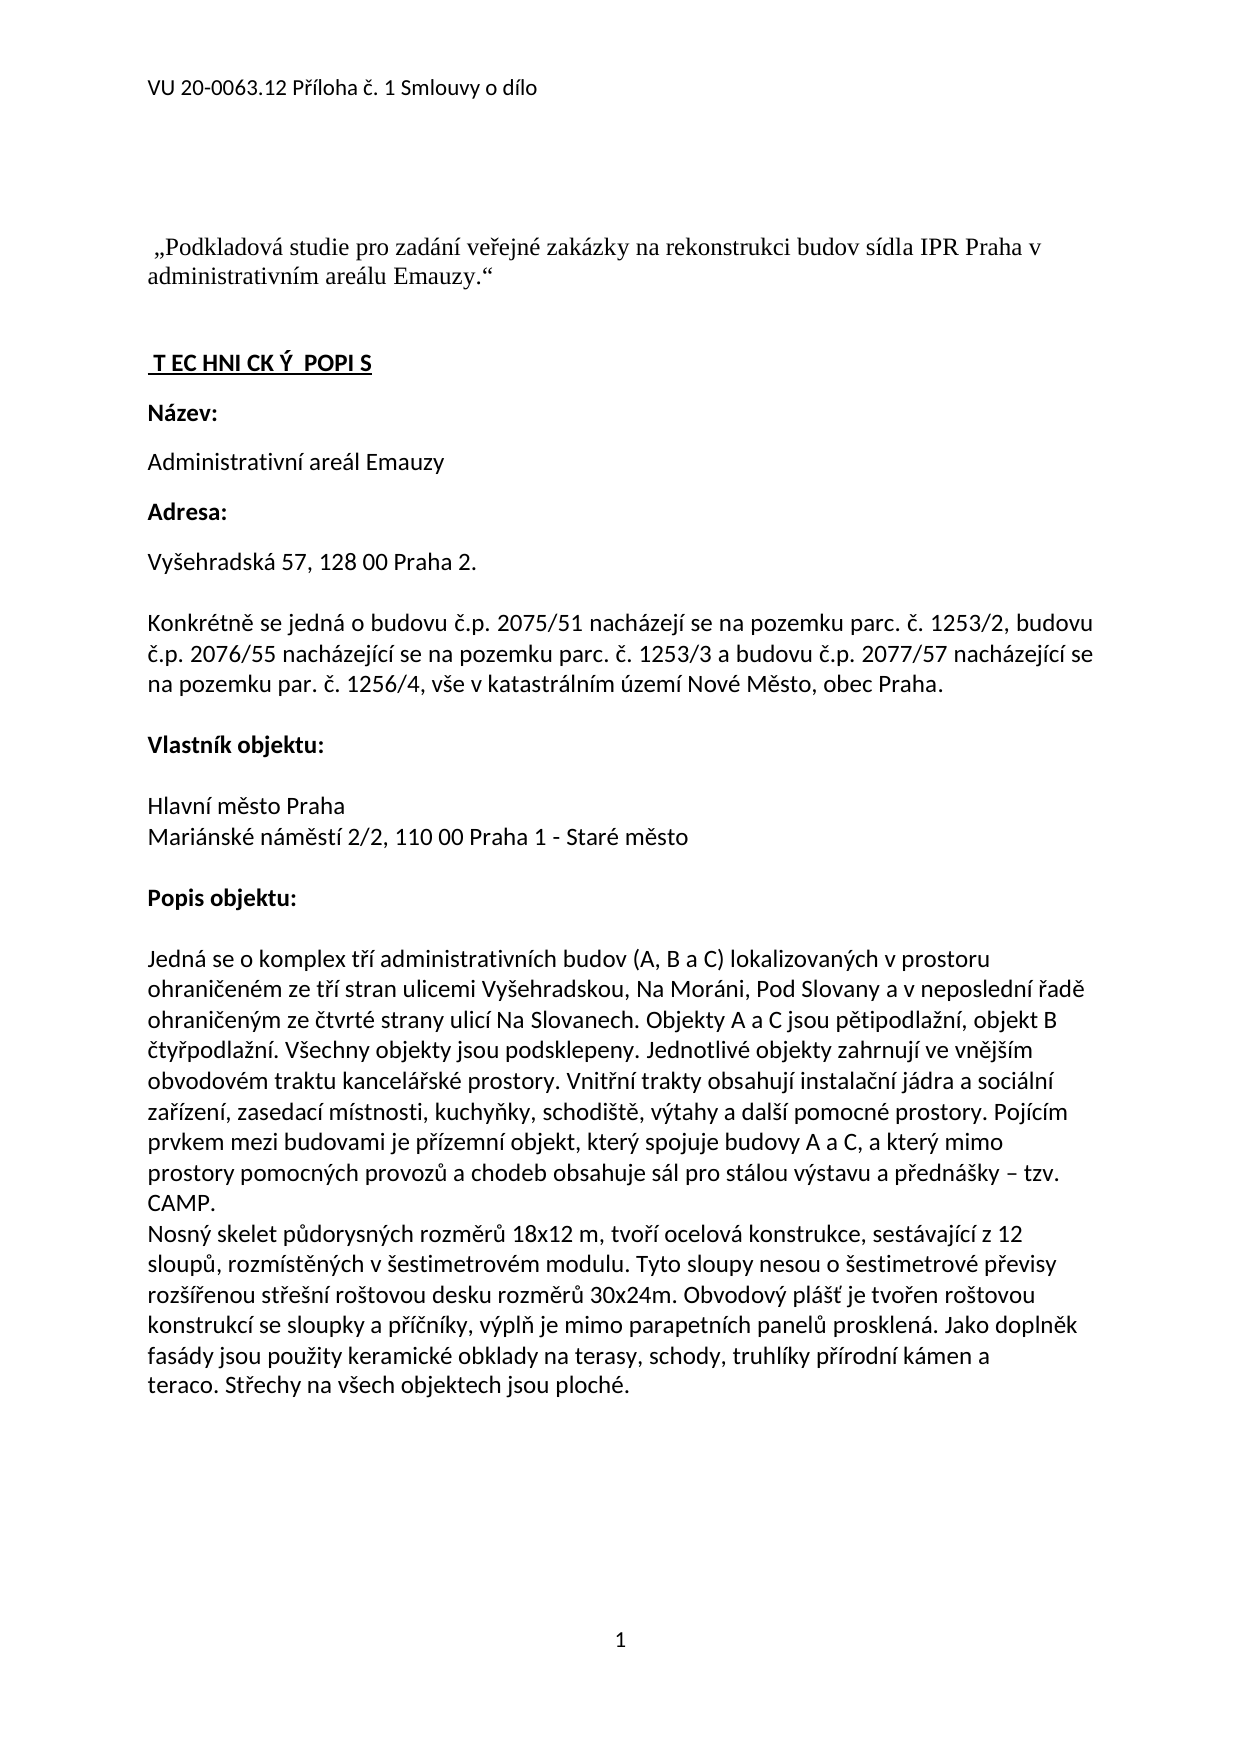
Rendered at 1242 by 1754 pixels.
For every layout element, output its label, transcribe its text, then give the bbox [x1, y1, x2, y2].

text Jedná se o komplex tří administrativních budov (A, B a C) lokalizovaných v prostoru ohraničeném ze tří stran ulicemi Vyšehradskou, Na Moráni, Pod Slovany a v neposlední řadě ohraničeným ze čtvrté strany ulicí Na Slovanech. Objekty A a C jsou pětipodlažní, objekt B čtyřpodlažní. Všechny objekty jsou podsklepeny. Jednotlivé objekty zahrnují ve vnějším obvodovém traktu kancelářské prostory. Vnitřní trakty obsahují instalační jádra a sociální zařízení, zasedací místnosti, kuchyňky, schodiště, výtahy a další pomocné prostory. Pojícím prvkem mezi budovami je přízemní objekt, který spojuje budovy A a C, a který mimo prostory pomocných provozů a chodeb obsahuje sál pro stálou výstavu a přednášky – tzv. CAMP. [147, 943, 1090, 1218]
text T EC HNI CK Ý POPI S [147, 347, 1100, 378]
text Administrativní areál Emauzy [147, 447, 1100, 477]
text Adresa: [147, 496, 1100, 527]
text Popis objektu: [147, 882, 1100, 913]
text Konkrétně se jedná o budovu č.p. 2075/51 nacházejí se na pozemku parc. č. 1253/2, budovu č.p. 2076/55 nacházející se na pozemku parc. č. 1253/3 a budovu č.p. 2077/57 nacházející se na pozemku par. č. 1256/4, vše v katastrálním území Nové Město, obec Praha. [147, 607, 1093, 699]
text teraco. Střechy na všech objektech jsou ploché. [147, 1370, 1100, 1401]
text Hlavní město Praha [147, 791, 1100, 821]
text „Podkladová studie pro zadání veřejné zakázky na rekonstrukci budov sídla IPR Praha v administrativním areálu Emauzy.“ [147, 232, 1046, 289]
text Nosný skelet půdorysných rozměrů 18x12 m, tvoří ocelová konstrukce, sestávající z 12 sloupů, rozmístěných v šestimetrovém modulu. Tyto sloupy nesou o šestimetrové převisy rozšířenou střešní roštovou desku rozměrů 30x24m. Obvodový plášť je tvořen roštovou konstrukcí se sloupky a příčníky, výplň je mimo parapetních panelů prosklená. Jako doplněk fasády jsou použity keramické obklady na terasy, schody, truhlíky přírodní kámen a [147, 1218, 1083, 1370]
text Vyšehradská 57, 128 00 Praha 2. [147, 546, 1100, 577]
text Název: [147, 397, 1100, 428]
text Vlastník objektu: [147, 729, 1100, 760]
text Mariánské náměstí 2/2, 110 00 Praha 1 - Staré město [147, 821, 1100, 852]
